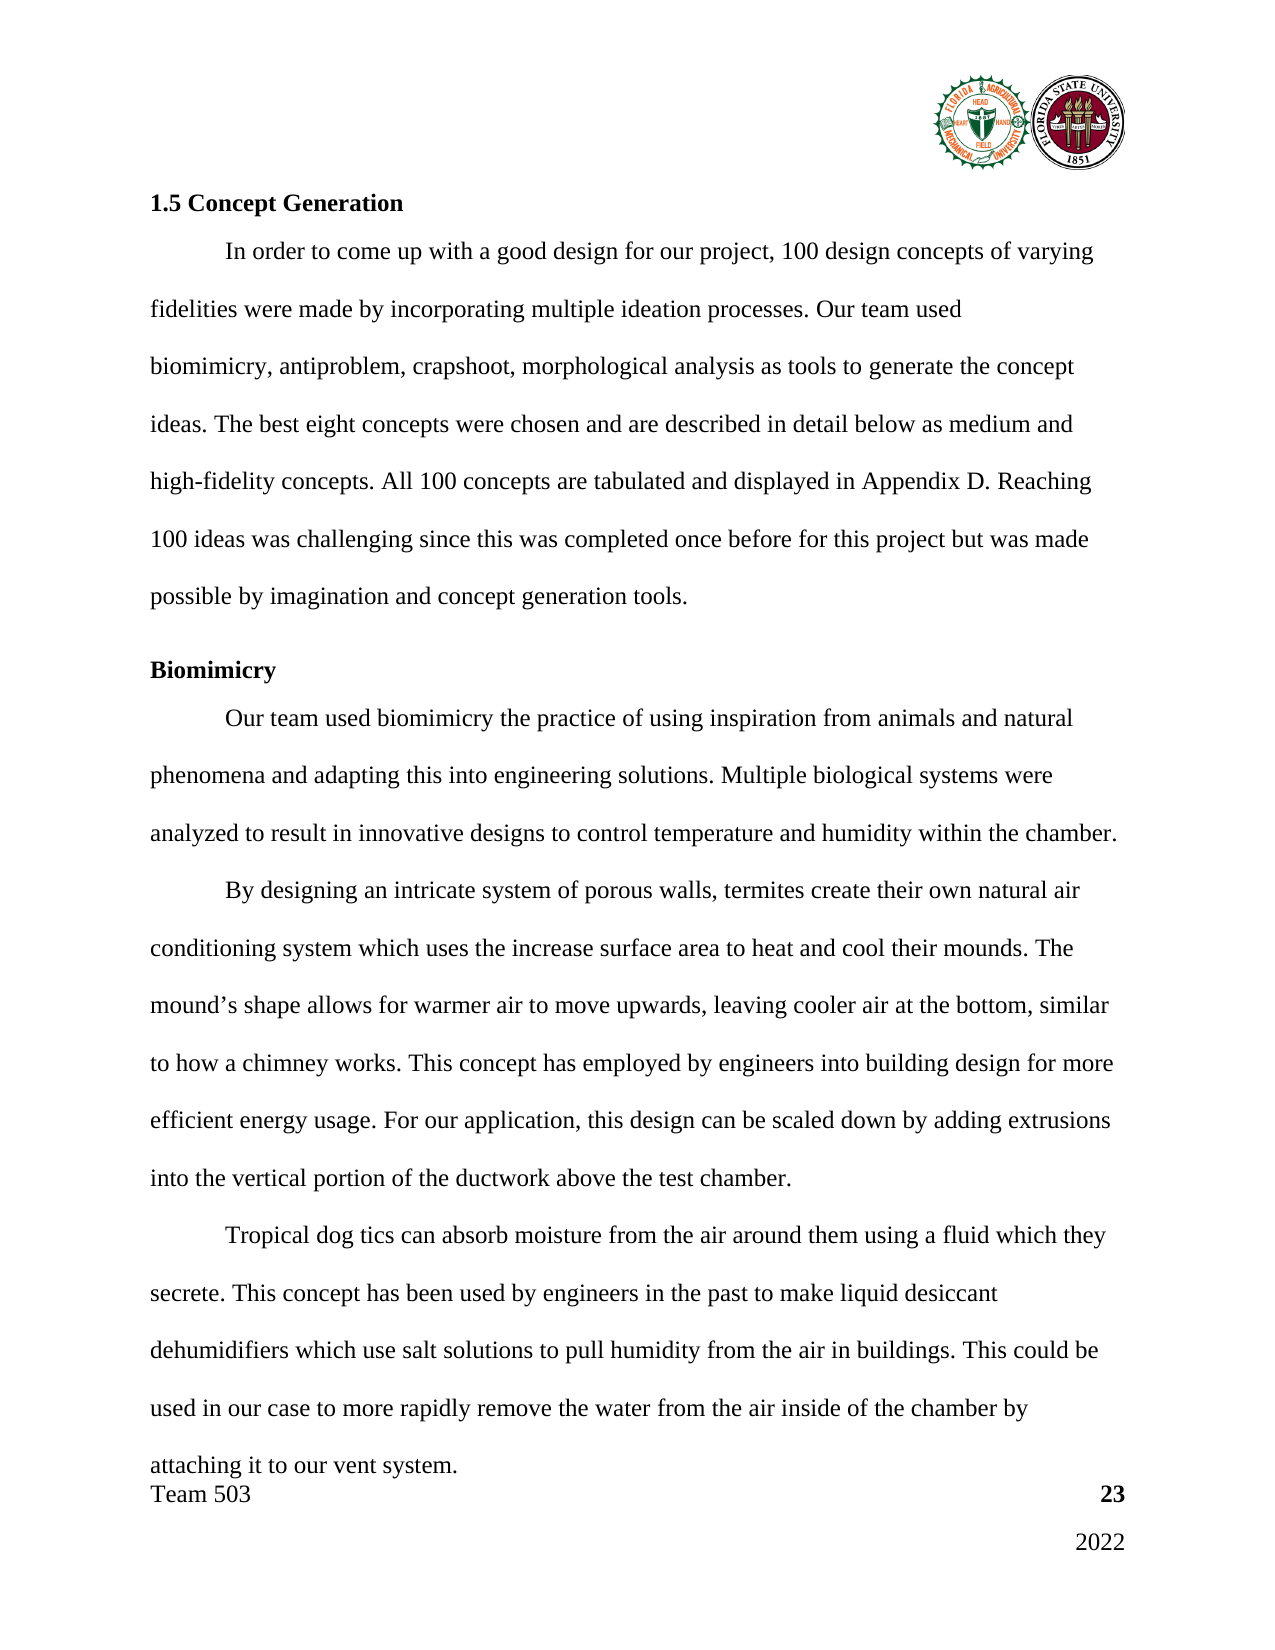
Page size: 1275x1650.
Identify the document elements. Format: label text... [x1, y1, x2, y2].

text Tropical dog tics can absorb moisture from the air around them using a fluid which they secrete. This concept has been used by engineers in the past to make liquid desiccant dehumidifiers which use salt solutions to pull humidity from the air in buildings. This could be used in our case to more rapidly remove the water from the air inside of the chamber by attaching it to our vent system. [150, 1221, 1125, 1479]
text Our team used biomimicry the practice of using inspiration from animals and natural phenomena and adapting this into engineering solutions. Multiple biological systems were analyzed to result in innovative designs to control temperature and humidity within the chamber. [150, 703, 1125, 847]
picture [933, 75, 1125, 170]
text By designing an intricate system of porous walls, termites create their own natural air conditioning system which uses the increase surface area to heat and cool their mounds. The mound’s shape allows for warmer air to move upwards, leaving cooler air at the bottom, similar to how a chimney works. This concept has employed by engineers into building design for more efficient energy usage. For our application, this design can be scaled down by adding extrusions into the vertical portion of the ductwork above the test chamber. [150, 876, 1125, 1192]
text In order to come up with a good design for our project, 100 design concepts of varying fidelities were made by incorporating multiple ideation processes. Our team used biomimicry, antiproblem, crapshoot, morphological analysis as tools to generate the concept ideas. The best eight concepts were chosen and are described in detail below as medium and high-fidelity concepts. All 100 concepts are tabulated and displayed in Appendix D. Reaching 100 ideas was challenging since this was completed once before for this project but was made possible by imagination and concept generation tools. [150, 236, 1125, 610]
text Biomimicry [150, 655, 1125, 684]
subtitle 1.5 Concept Generation [150, 188, 1125, 217]
